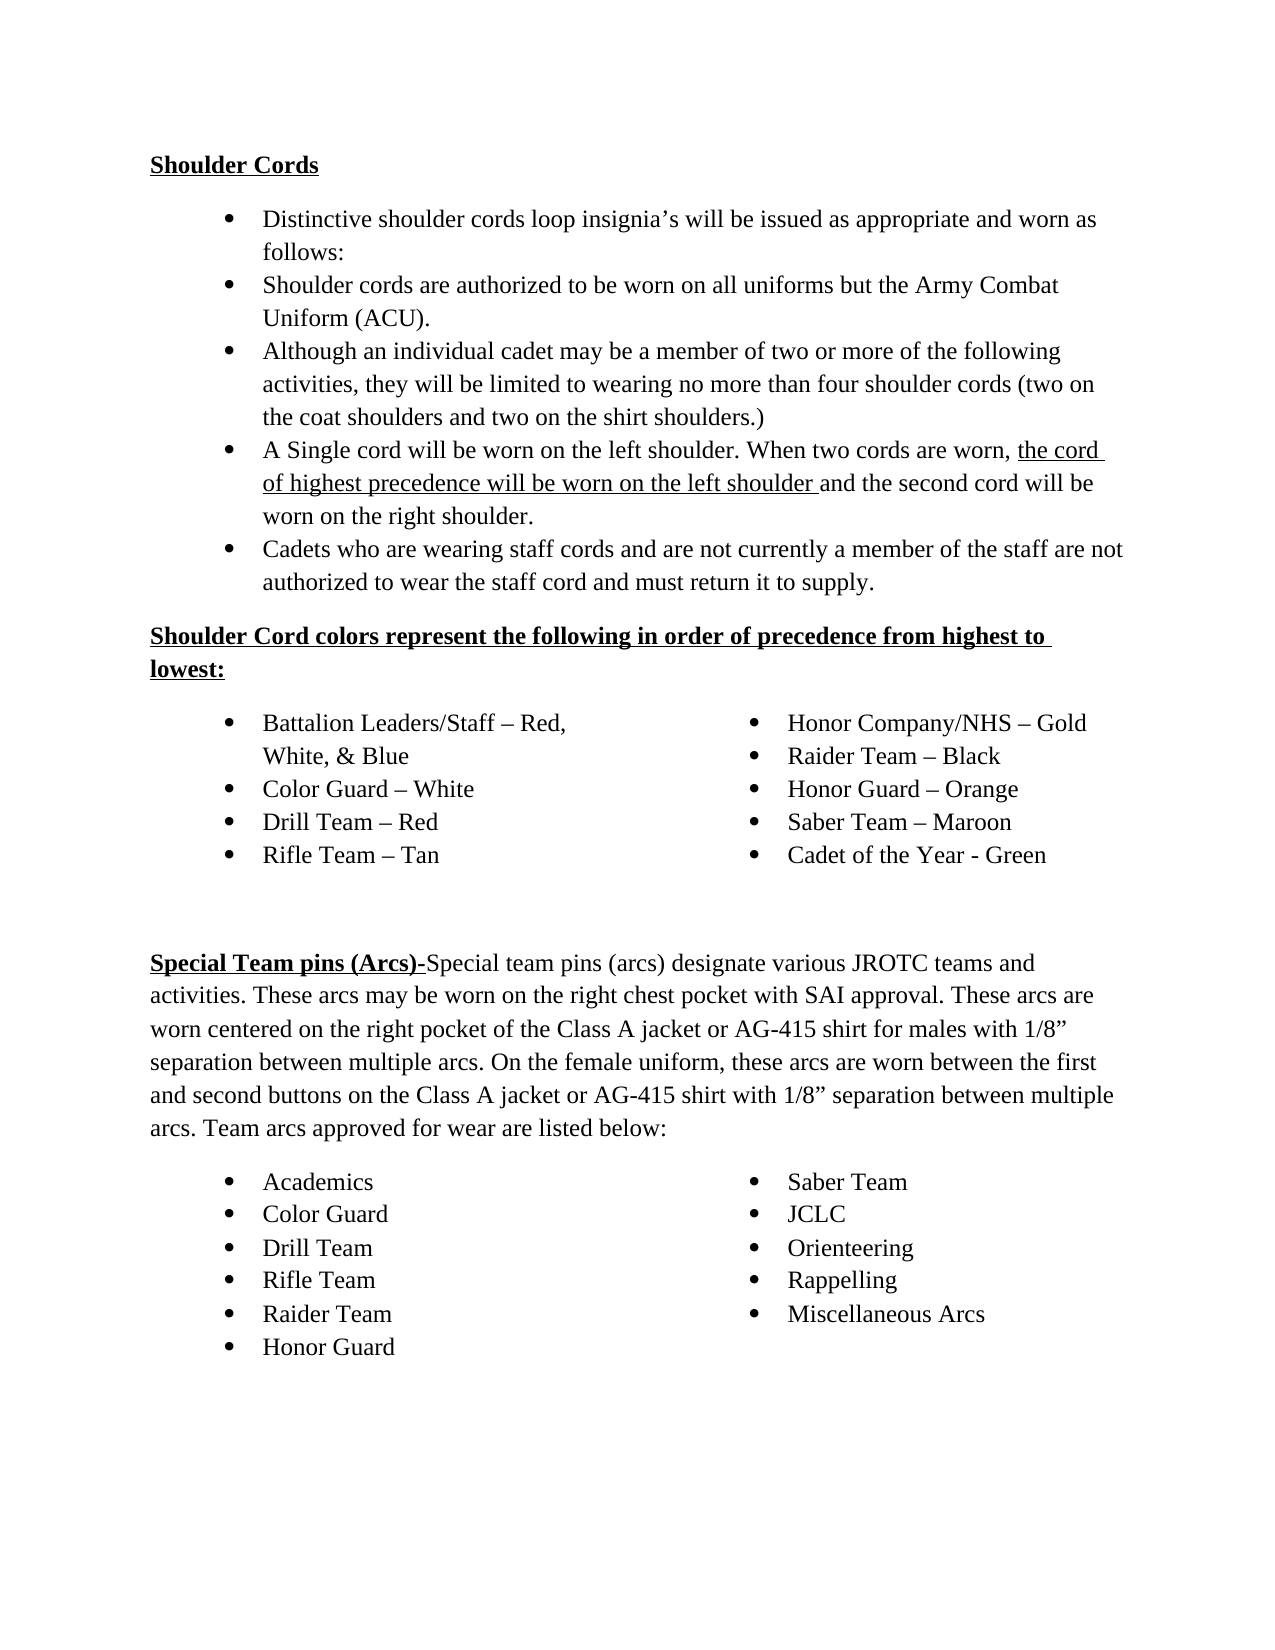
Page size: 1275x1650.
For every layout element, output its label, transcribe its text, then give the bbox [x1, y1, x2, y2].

list Although an individual cadet may be a member of two or more of the following activities, they will be limited to wearing no more than four shoulder cords (two on the coat shoulders and two on the shirt shoulders.) [225, 336, 1125, 431]
list JCLC [750, 1199, 1125, 1228]
list Drill Team – Red [225, 807, 600, 836]
list Saber Team [750, 1167, 1125, 1195]
list Rifle Team – Tan [225, 840, 600, 869]
list Drill Team [225, 1233, 600, 1261]
list Color Guard [225, 1199, 600, 1228]
list Academics [225, 1167, 600, 1195]
list Cadet of the Year - Green [750, 840, 1125, 869]
text Shoulder Cord colors represent the following in order of precedence from highest to lowest: [150, 621, 1125, 683]
list Cadets who are wearing staff cords and are not currently a member of the staff are not authorized to wear the staff cord and must return it to supply. [225, 534, 1125, 596]
list Raider Team – Black [750, 741, 1125, 769]
list Color Guard – White [225, 774, 600, 803]
list Honor Company/NHS – Gold [750, 708, 1125, 737]
list Shoulder cords are authorized to be worn on all uniforms but the Army Combat Uniform (ACU). [225, 270, 1125, 332]
list Honor Guard [225, 1332, 600, 1360]
list Distinctive shoulder cords loop insignia’s will be issued as appropriate and worn as follows: [225, 204, 1125, 266]
list Battalion Leaders/Staff – Red, White, & Blue [225, 708, 600, 769]
list A Single cord will be worn on the left shoulder. When two cords are worn, the cord of highest precedence will be worn on the left shoulder and the second cord will be worn on the right shoulder. [225, 435, 1125, 530]
list Orienteering [750, 1233, 1125, 1261]
text Special Team pins (Arcs)-Special team pins (arcs) designate various JROTC teams and activities. These arcs may be worn on the right chest pocket with SAI approval. These arcs are worn centered on the right pocket of the Class A jacket or AG-415 shirt for males with 1/8” separation between multiple arcs. On the female uniform, these arcs are worn between the first and second buttons on the Class A jacket or AG-415 shirt with 1/8” separation between multiple arcs. Team arcs approved for wear are listed below: [150, 948, 1125, 1141]
list Honor Guard – Orange [750, 774, 1125, 803]
list Rappelling [750, 1266, 1125, 1294]
list Saber Team – Maroon [750, 807, 1125, 836]
list Rifle Team [225, 1266, 600, 1294]
text Shoulder Cords [150, 150, 1125, 179]
list Miscellaneous Arcs [750, 1299, 1125, 1327]
list Raider Team [225, 1299, 600, 1327]
